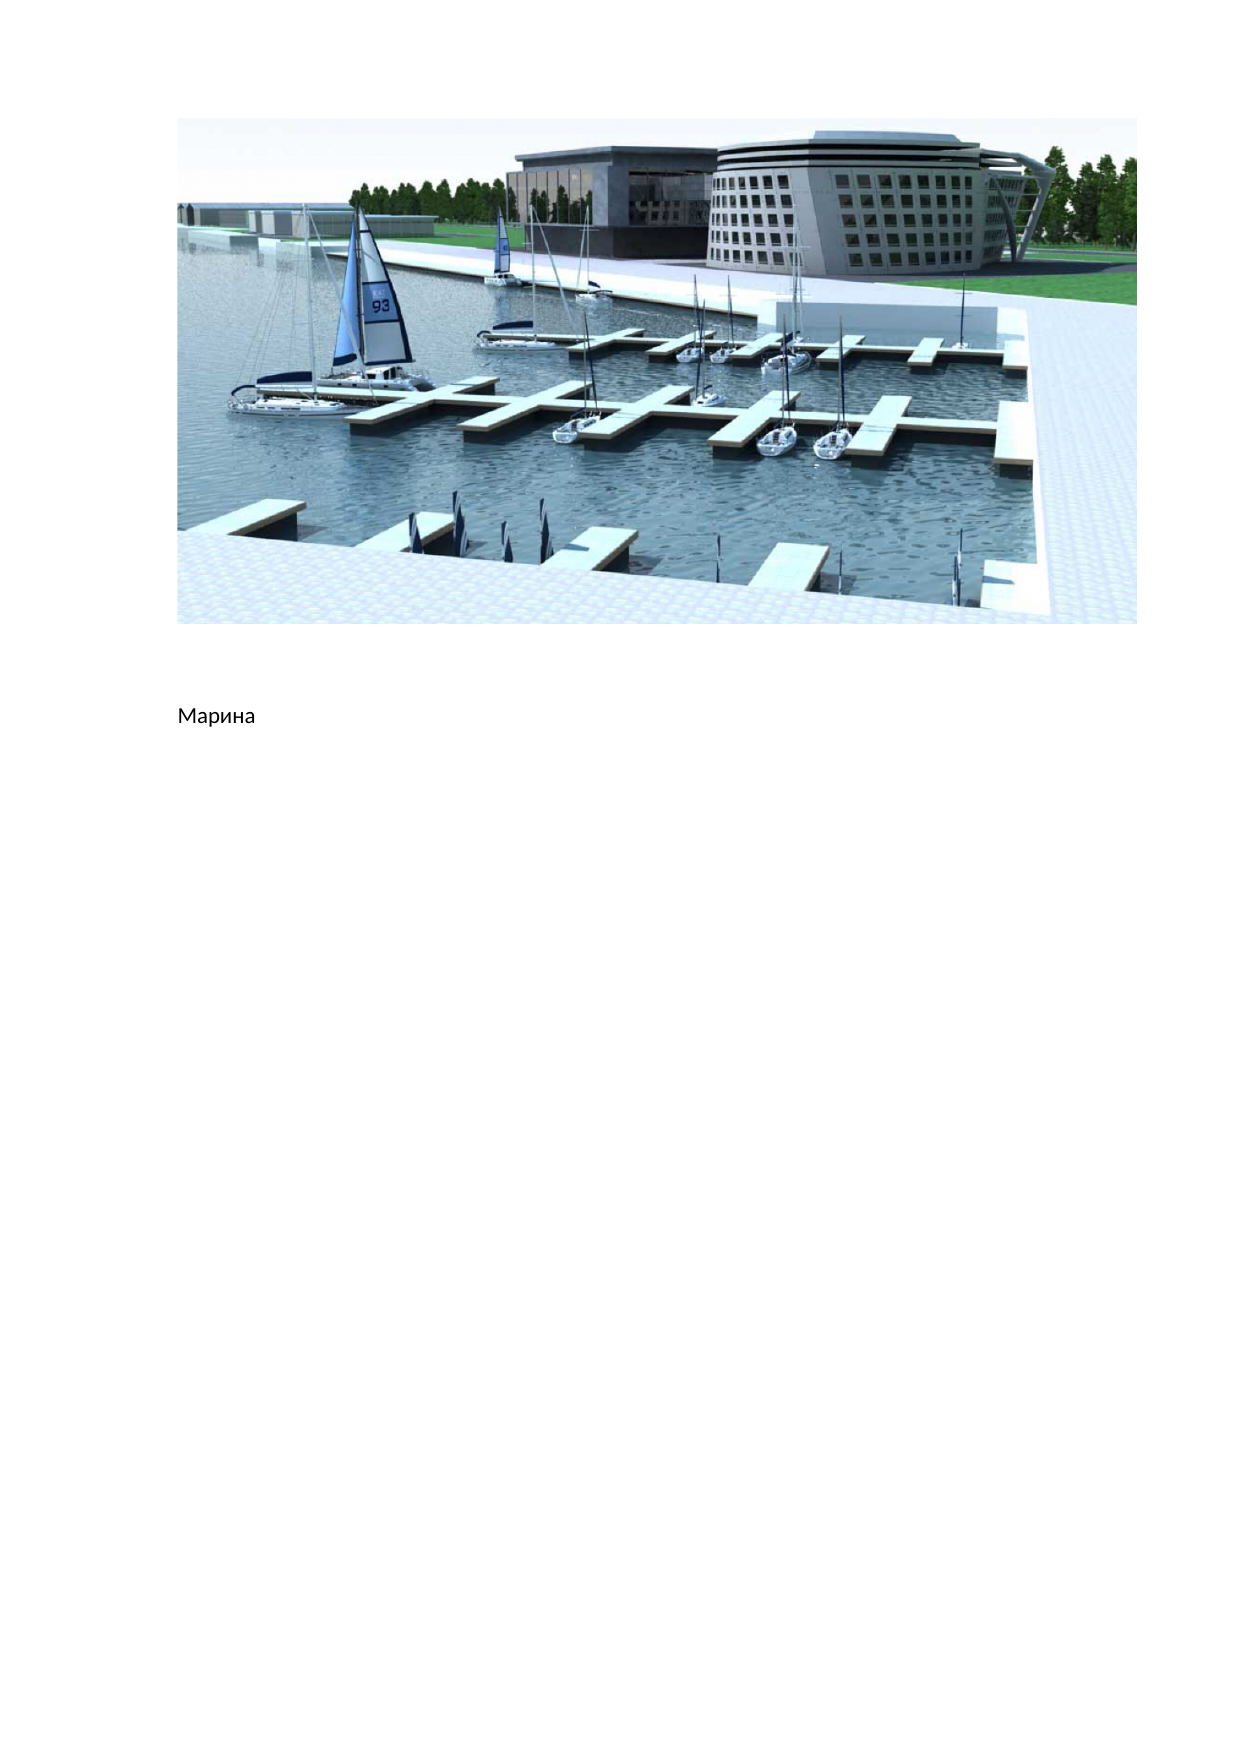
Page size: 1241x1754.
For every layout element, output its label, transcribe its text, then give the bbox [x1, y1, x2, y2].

picture [177, 118, 1137, 624]
text Марина [177, 701, 1152, 729]
